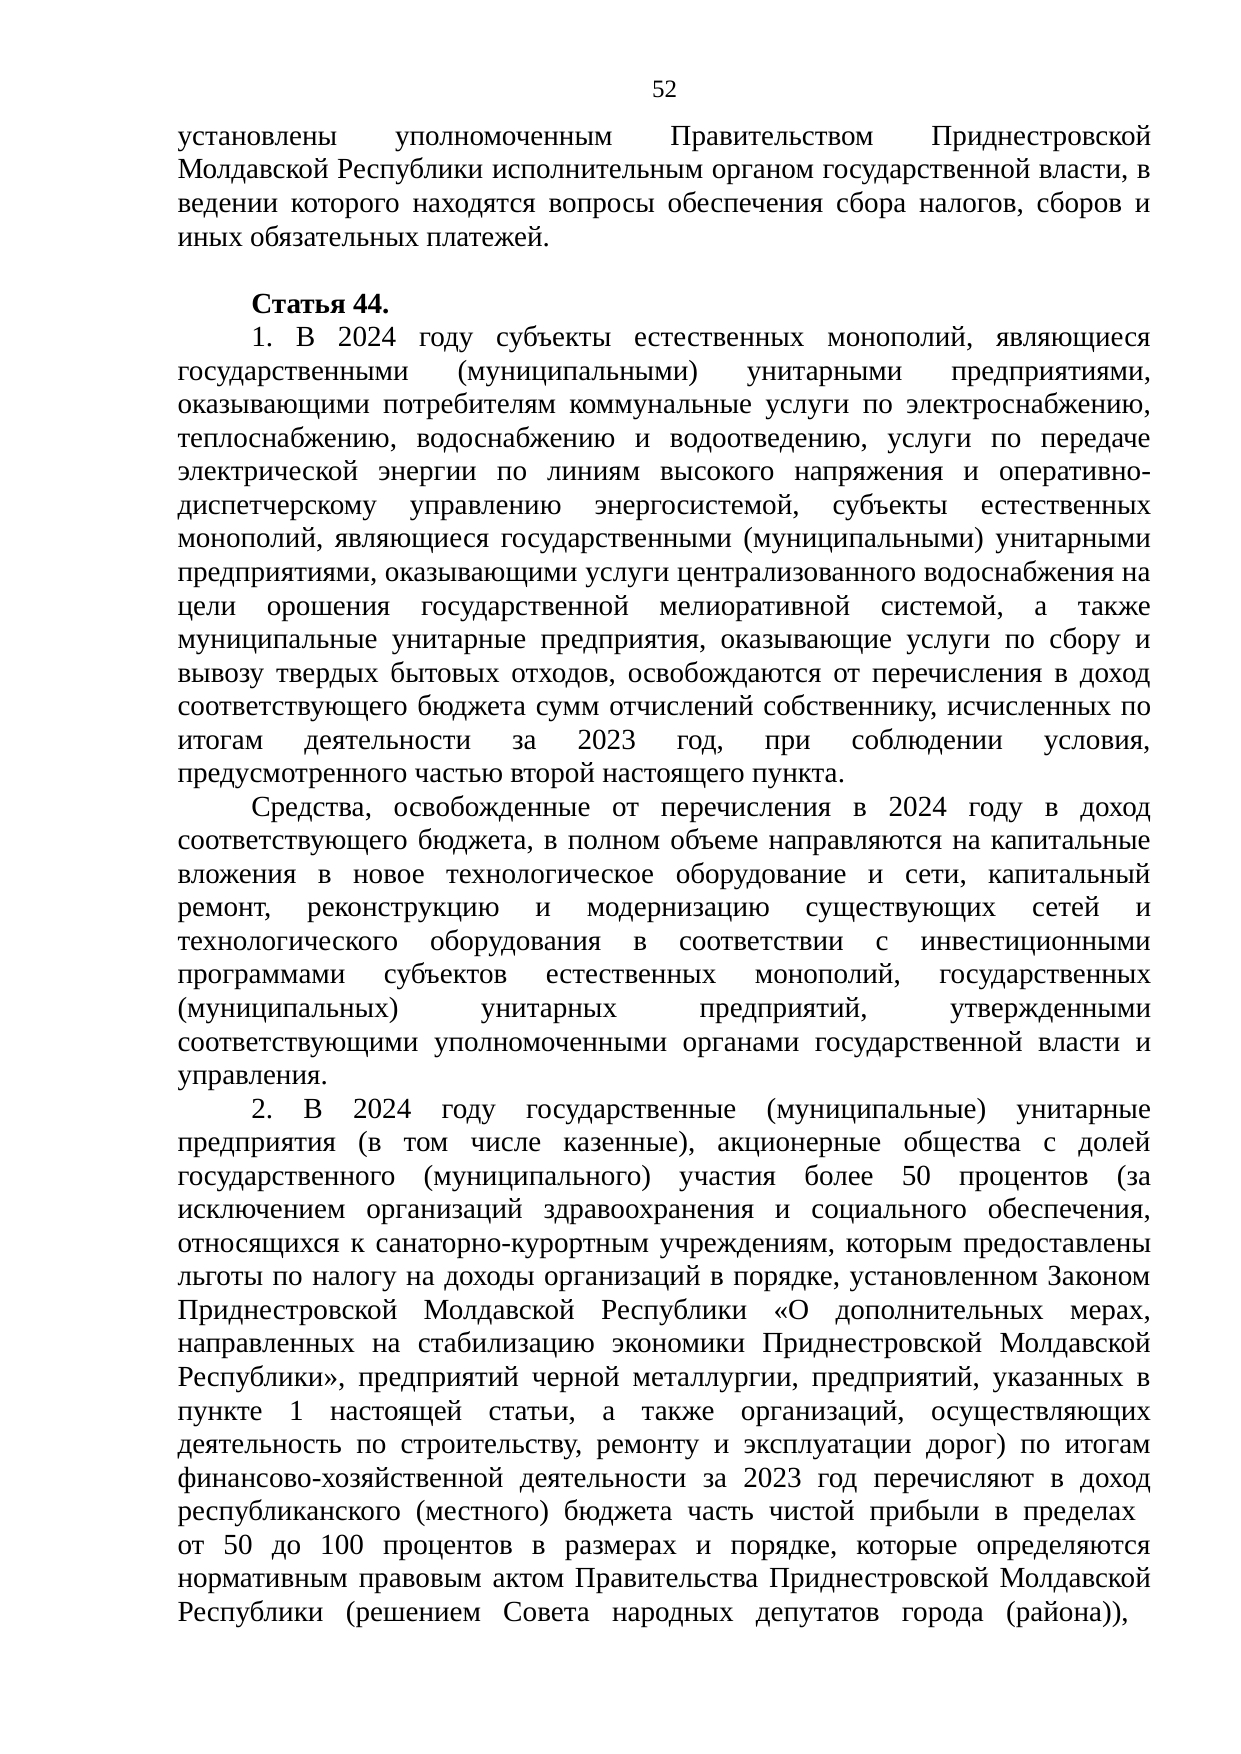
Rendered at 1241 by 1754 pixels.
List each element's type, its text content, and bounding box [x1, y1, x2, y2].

text 1. В 2024 году субъекты естественных монополий, являющиеся государственными (муниципальными) унитарными предприятиями, оказывающими потребителям коммунальные услуги по электроснабжению, теплоснабжению, водоснабжению и водоотведению, услуги по передаче электрической энергии по линиям высокого напряжения и оперативно-диспетчерскому управлению энергосистемой, субъекты естественных монополий, являющиеся государственными (муниципальными) унитарными предприятиями, оказывающими услуги централизованного водоснабжения на цели орошения государственной мелиоративной системой, а также муниципальные унитарные предприятия, оказывающие услуги по сбору и вывозу твердых бытовых отходов, освобождаются от перечисления в доход соответствующего бюджета сумм отчислений собственнику, исчисленных по итогам деятельности за 2023 год, при соблюдении условия, предусмотренного частью второй настоящего пункта. [177, 319, 1152, 789]
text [177, 1091, 1152, 1627]
text Средства, освобожденные от перечисления в 2024 году в доход соответствующего бюджета, в полном объеме направляются на капитальные вложения в новое технологическое оборудование и сети, капитальный ремонт, реконструкцию и модернизацию существующих сетей и технологического оборудования в соответствии с инвестиционными программами субъектов естественных монополий, государственных (муниципальных) унитарных предприятий, утвержденными соответствующими уполномоченными органами государственной власти и управления. [177, 789, 1152, 1091]
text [177, 118, 1152, 252]
text Статья 44. [177, 286, 1152, 319]
